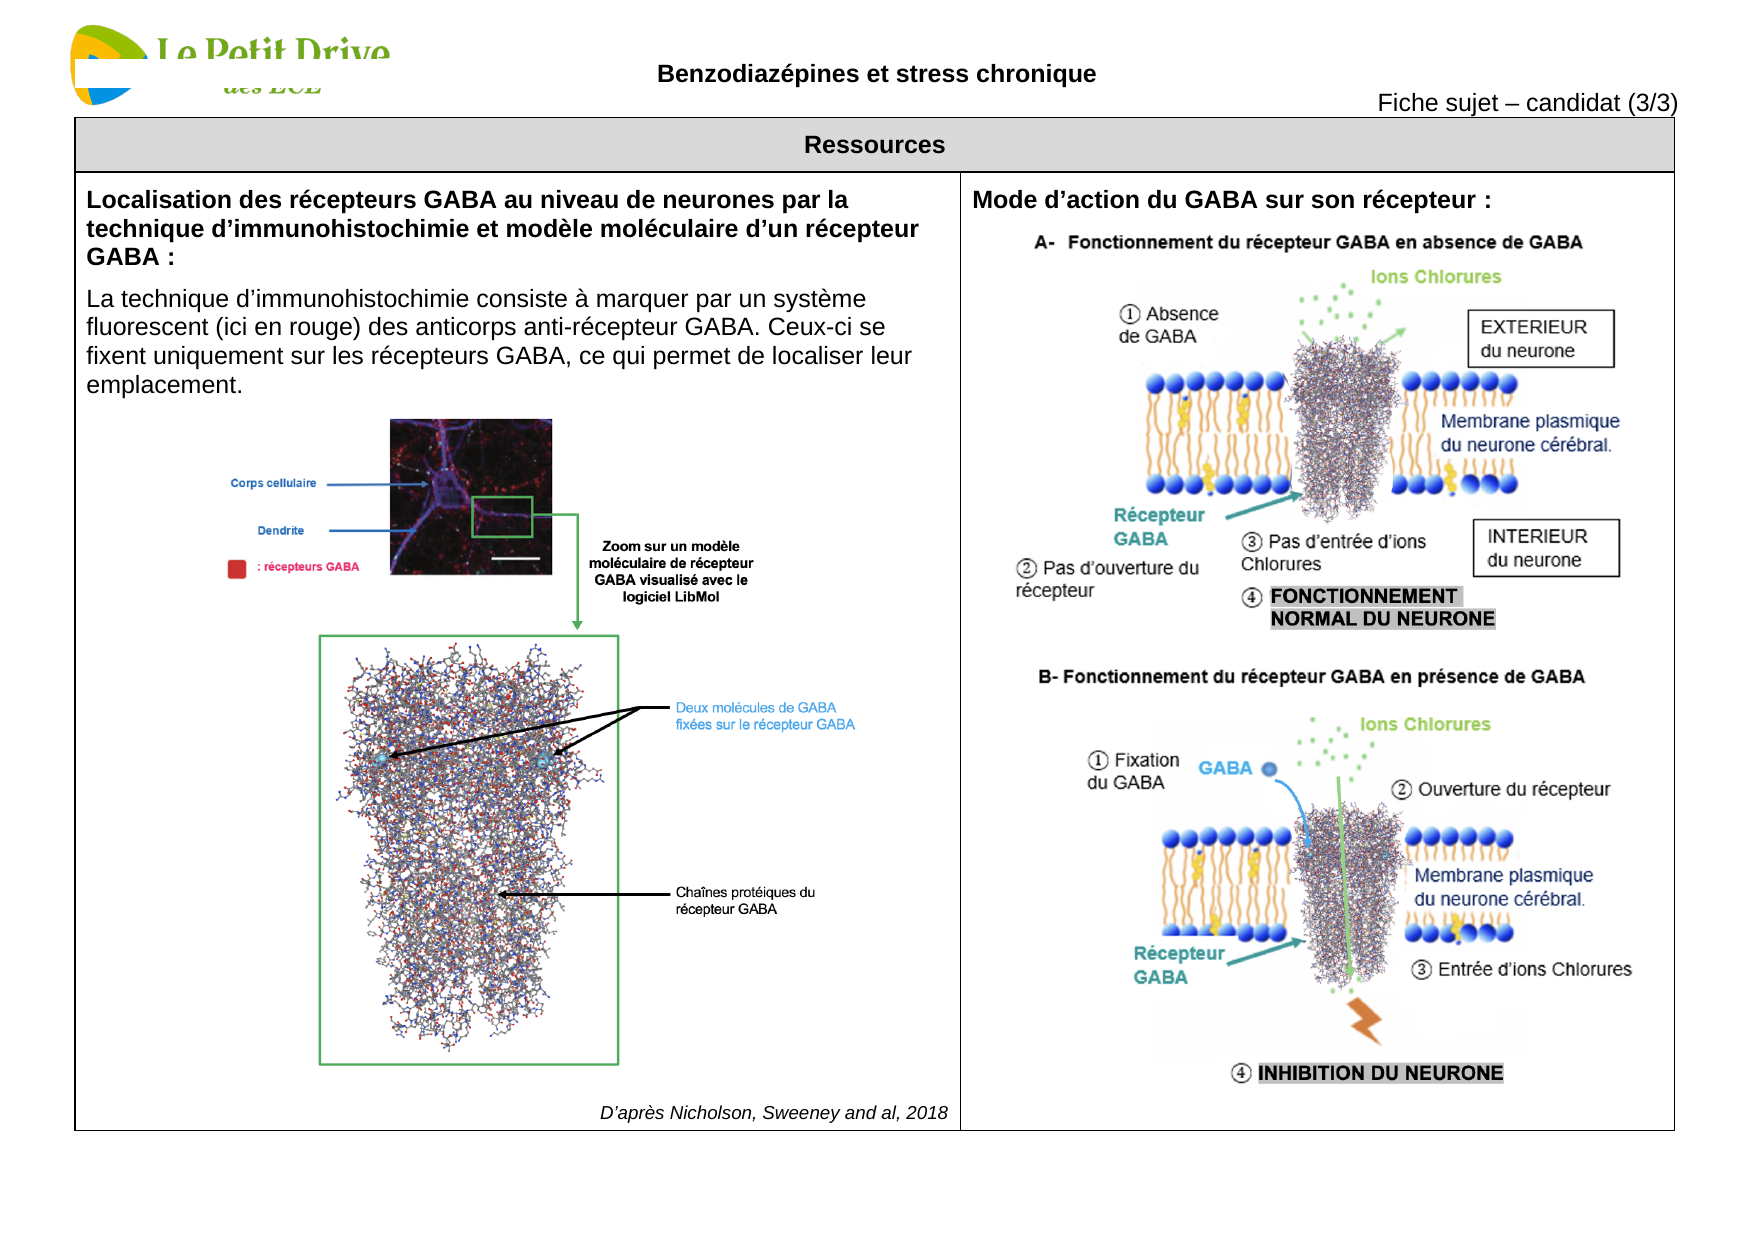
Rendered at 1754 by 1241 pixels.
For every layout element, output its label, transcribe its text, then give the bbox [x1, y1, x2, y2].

picture [64, 18, 398, 115]
picture [145, 411, 891, 1090]
table_header Ressources [76, 118, 1674, 171]
table_cell Localisation des récepteurs GABA au niveau de neurones par la technique d’immunohistochimie et modèle moléculaire d’un récepteur GABA : La technique d’immunohistochimie consiste à marquer par un système fluorescent (ici en rouge) des anticorps anti-récepteur GABA. Ceux-ci se fixent uniquement sur les récepteurs GABA, ce qui permet de localiser leur emplacement. D’après Nicholson, Sweeney and al, 2018 [76, 173, 960, 1130]
table_cell Mode d’action du GABA sur son récepteur : [961, 173, 1674, 1130]
picture [1005, 226, 1664, 1098]
text Fiche sujet – candidat (3/3) [75, 88, 1679, 117]
